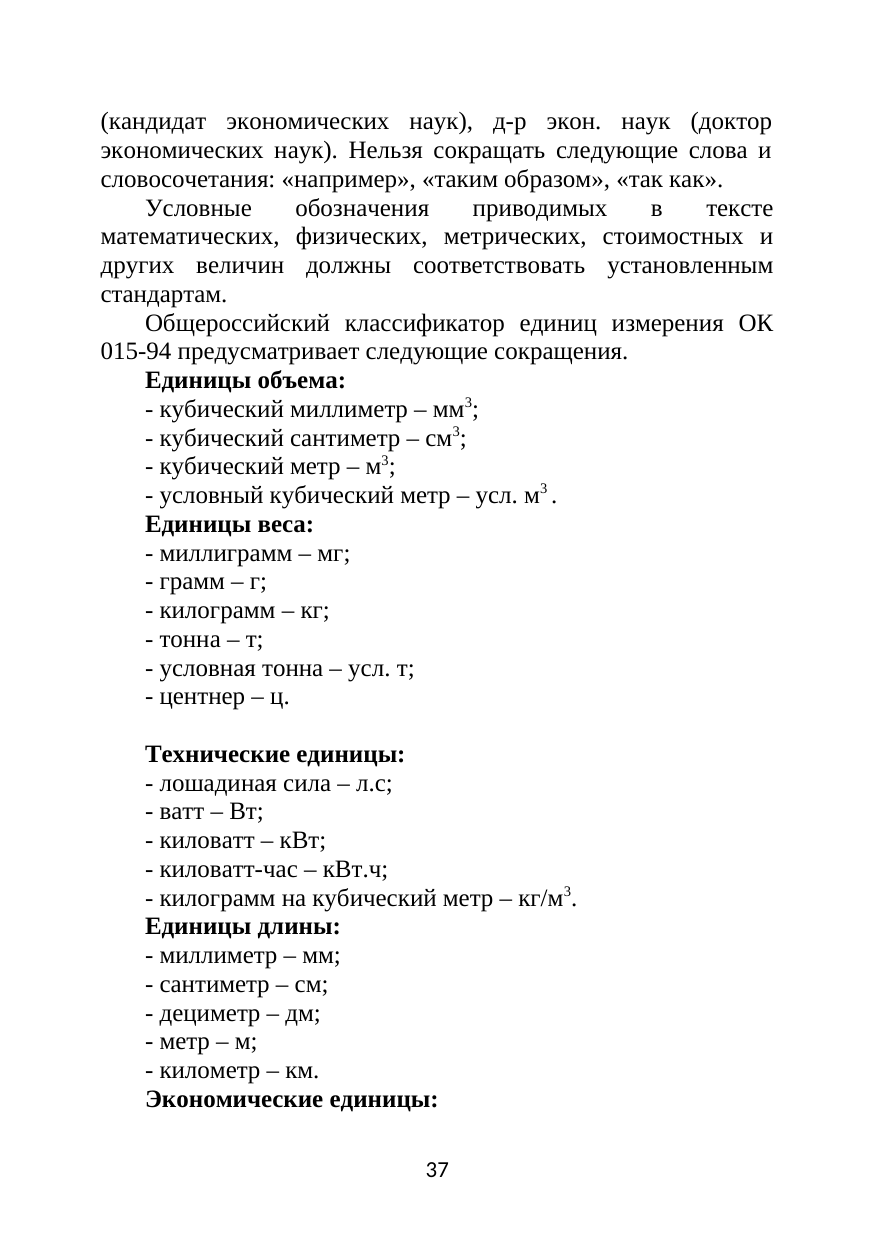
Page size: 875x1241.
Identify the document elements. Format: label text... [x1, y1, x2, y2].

text - килограмм – кг; [100, 595, 774, 624]
text Технические единицы: [100, 739, 774, 768]
text - условный кубический метр – усл. м3 . [100, 480, 774, 509]
text - кубический сантиметр – см3; [100, 423, 774, 451]
text - километр – км. [100, 1055, 774, 1084]
text Общероссийский классификатор единиц измерения ОК 015-94 предусматривает следующие сокращения. [100, 308, 774, 365]
text - кубический миллиметр – мм3; [100, 394, 774, 423]
text - килограмм на кубический метр – кг/м3. [100, 883, 774, 911]
text Условные обозначения приводимых в тексте математических, физических, метрических, стоимостных и других величин должны соответствовать установленным стандартам. [100, 193, 774, 308]
text Единицы веса: [100, 509, 774, 538]
text - условная тонна – усл. т; [100, 653, 774, 681]
text - метр – м; [100, 1026, 774, 1055]
text Единицы объема: [100, 365, 774, 394]
text Экономические единицы: [100, 1084, 774, 1113]
text Единицы длины: [100, 911, 774, 940]
text - киловатт – кВт; [100, 825, 774, 854]
text - центнер – ц. [100, 681, 774, 710]
text - миллиметр – мм; [100, 940, 774, 969]
text - тонна – т; [100, 624, 774, 653]
text - киловатт-час – кВт.ч; [100, 854, 774, 883]
text - миллиграмм – мг; [100, 538, 774, 566]
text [100, 106, 773, 193]
text - дециметр – дм; [100, 998, 774, 1026]
text - сантиметр – см; [100, 969, 774, 998]
text - кубический метр – м3; [100, 451, 774, 480]
text - ватт – Вт; [100, 796, 774, 825]
text - лошадиная сила – л.с; [100, 768, 774, 796]
text - грамм – г; [100, 566, 774, 595]
